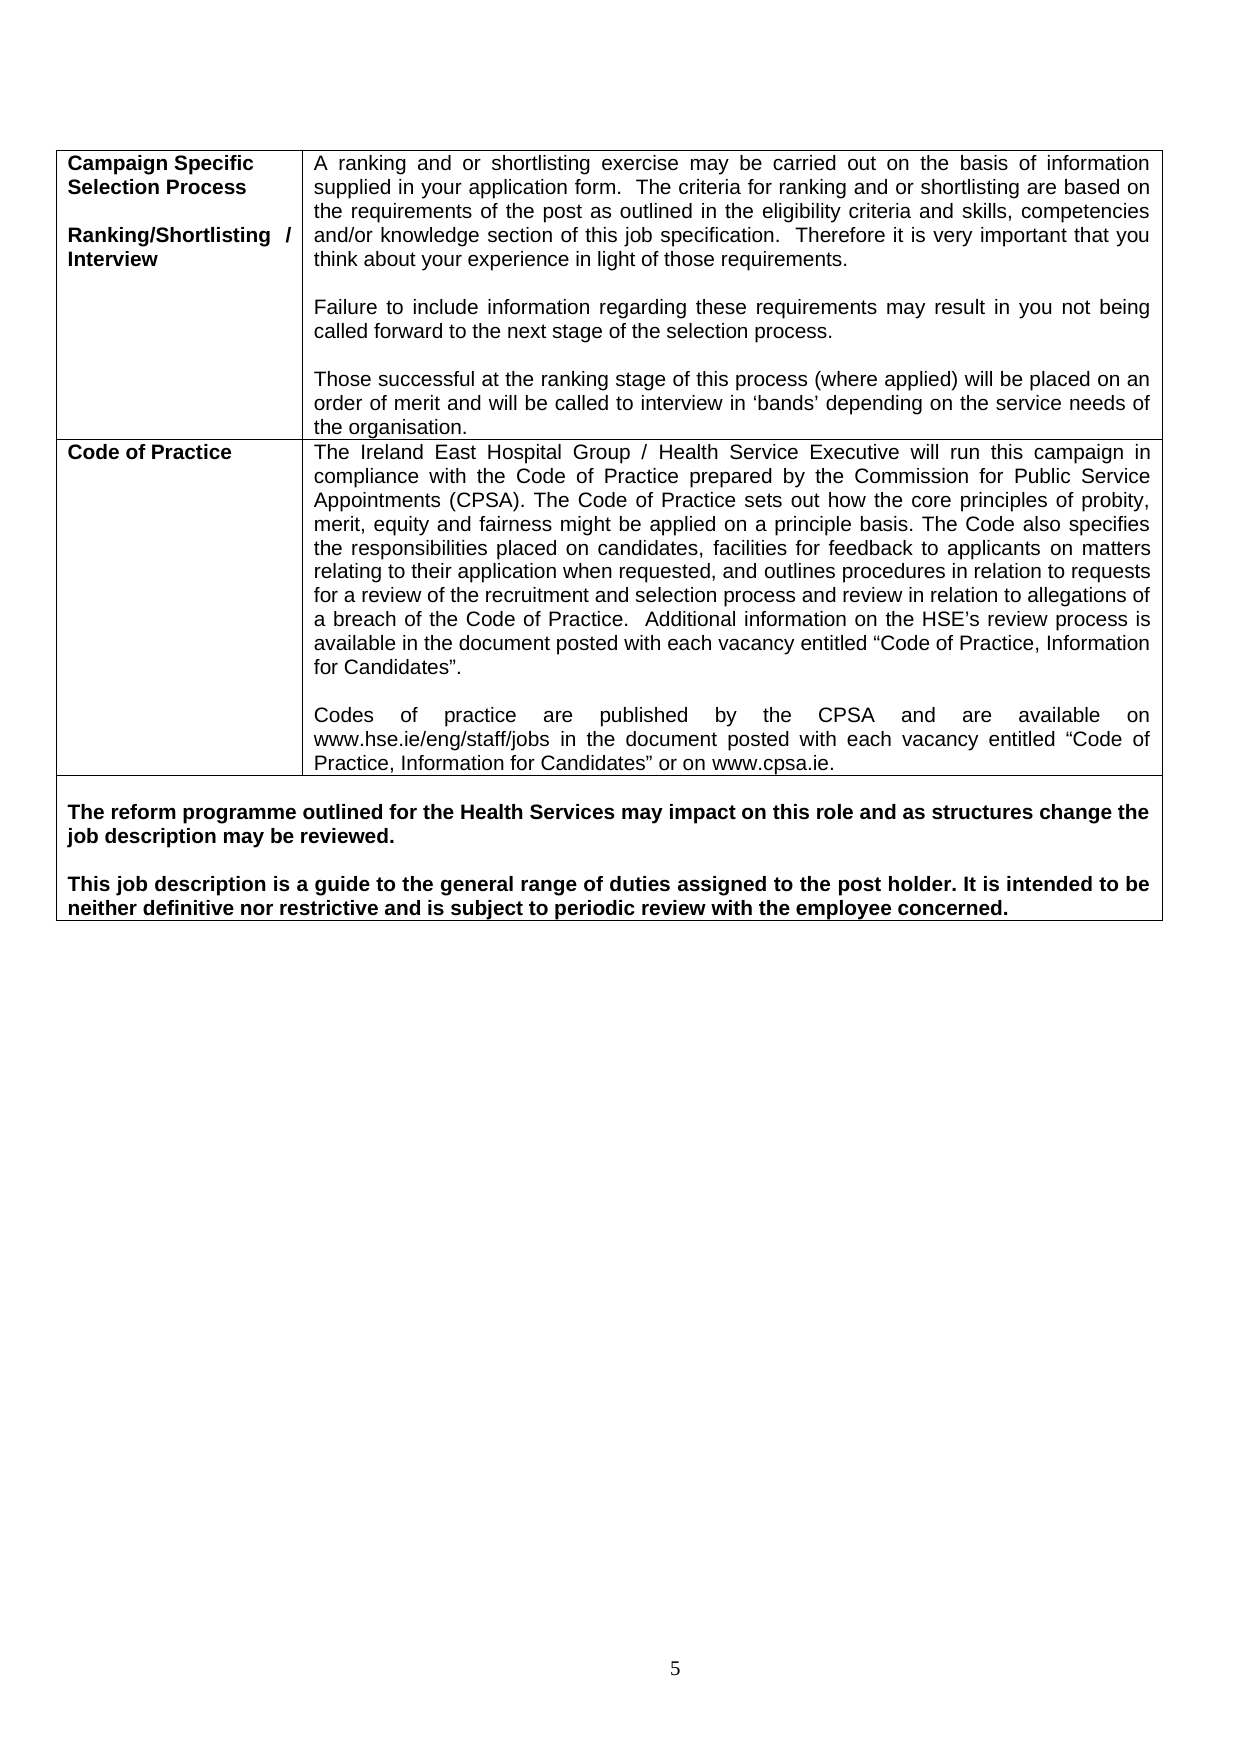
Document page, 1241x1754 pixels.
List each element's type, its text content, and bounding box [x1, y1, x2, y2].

table_cell Code of Practice [57, 440, 302, 775]
table_cell A ranking and or shortlisting exercise may be carried out on the basis of information supplied in your application form. The criteria for ranking and or shortlisting are based on the requirements of the post as outlined in the eligibility criteria and skills, competencies and/or knowledge section of this job specification. Therefore it is very important that you think about your experience in light of those requirements. Failure to include information regarding these requirements may result in you not being called forward to the next stage of the selection process. Those successful at the ranking stage of this process (where applied) will be placed on an order of merit and will be called to interview in ‘bands’ depending on the service needs of the organisation. [303, 151, 1162, 438]
table_cell Campaign Specific Selection Process Ranking/Shortlisting / Interview [57, 151, 302, 438]
table_cell The Ireland East Hospital Group / Health Service Executive will run this campaign in compliance with the Code of Practice prepared by the Commission for Public Service Appointments (CPSA). The Code of Practice sets out how the core principles of probity, merit, equity and fairness might be applied on a principle basis. The Code also specifies the responsibilities placed on candidates, facilities for feedback to applicants on matters relating to their application when requested, and outlines procedures in relation to requests for a review of the recruitment and selection process and review in relation to allegations of a breach of the Code of Practice. Additional information on the HSE’s review process is available in the document posted with each vacancy entitled “Code of Practice, Information for Candidates”. Codes of practice are published by the CPSA and are available on www.hse.ie/eng/staff/jobs in the document posted with each vacancy entitled “Code of Practice, Information for Candidates” or on www.cpsa.ie. [303, 440, 1162, 775]
table_cell The reform programme outlined for the Health Services may impact on this role and as structures change the job description may be reviewed. This job description is a guide to the general range of duties assigned to the post holder. It is intended to be neither definitive nor restrictive and is subject to periodic review with the employee concerned. [57, 776, 1162, 920]
